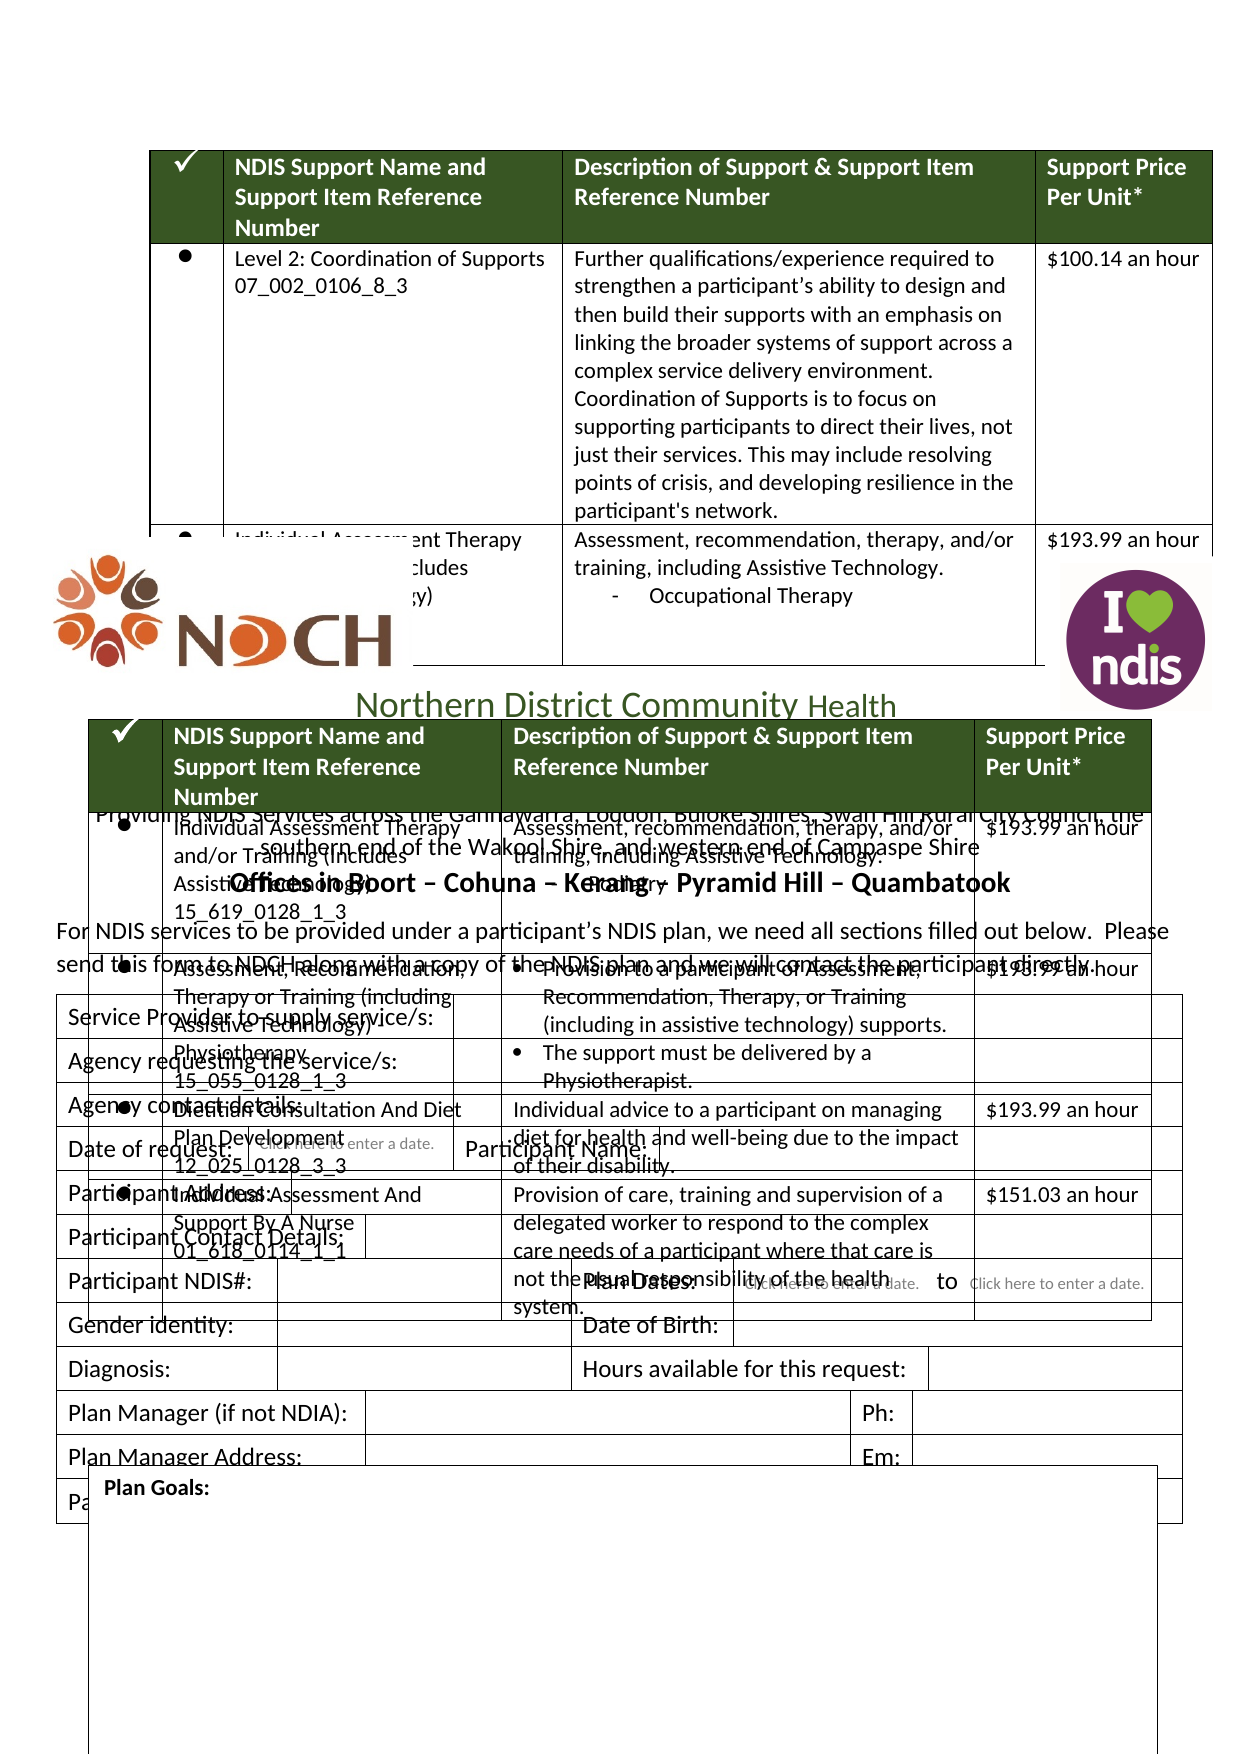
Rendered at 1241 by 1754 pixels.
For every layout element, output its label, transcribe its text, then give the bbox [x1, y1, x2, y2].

table_header [151, 151, 223, 243]
table_header NDIS Support Name and Support Item Reference Number [163, 720, 501, 812]
table_cell Dietitian Consultation And Diet Plan Development 12_025_0128_3_3 [163, 1095, 501, 1179]
table_cell Individual Assessment And Support By A Nurse 01_618_0114_1_1 [163, 1180, 501, 1320]
table_cell Level 2: Coordination of Supports 07_002_0106_8_3 [224, 244, 562, 524]
table_cell Provision of care, training and supervision of a delegated worker to respond to the complex care needs of a participant where that care is not the usual responsibility of the health system. [502, 1180, 974, 1320]
table_cell $193.99 an hour [975, 813, 1151, 953]
table_cell [89, 1180, 162, 1320]
table_cell $100.14 an hour [1036, 244, 1212, 524]
table_cell [151, 244, 223, 524]
table_header Description of Support & Support Item Reference Number [502, 720, 974, 812]
table_cell Assessment, recommendation, therapy, and/or training, including Assistive Technology. Occupational Therapy [563, 525, 1035, 665]
table_header Support Price Per Unit* [1036, 151, 1212, 243]
table_cell Further qualifications/experience required to strengthen a participant’s ability to design and then build their supports with an emphasis on linking the broader systems of support across a complex service delivery environment. Coordination of Supports is to focus on supporting participants to direct their lives, not just their services. This may include resolving points of crisis, and developing resilience in the participant's network. [563, 244, 1035, 524]
table_cell $193.99 an hour [975, 1095, 1151, 1179]
table_header Description of Support & Support Item Reference Number [563, 151, 1035, 243]
table_cell $193.99 an hour [975, 954, 1151, 1094]
table_cell [89, 1095, 162, 1179]
picture [30, 537, 414, 690]
table_cell [151, 525, 223, 537]
table_cell Individual advice to a participant on managing diet for health and well-being due to the impact of their disability. [502, 1095, 974, 1179]
table_cell [89, 813, 162, 953]
table_cell Assessment, recommendation, therapy, and/or training, including Assistive Technology. Podiatry [502, 813, 974, 953]
table_header [89, 720, 162, 812]
table_header NDIS Support Name and Support Item Reference Number [224, 151, 562, 243]
table_header Support Price Per Unit* [975, 720, 1151, 812]
table_cell [89, 954, 162, 1094]
picture [1060, 563, 1212, 711]
table_cell $151.03 an hour [975, 1180, 1151, 1320]
table_cell Individual Assessment Therapy and/or Training (Includes Assistive Technology) 15_617_0128_1_3 [224, 525, 562, 665]
table_cell Provision to a participant of Assessment, Recommendation, Therapy, or Training (including in assistive technology) supports. The support must be delivered by a Physiotherapist. [502, 954, 974, 1094]
table_cell $193.99 an hour [1036, 525, 1212, 665]
table_cell Assessment, Recommendation, Therapy or Training (including Assistive Technology) - Physiotherapy 15_055_0128_1_3 [163, 954, 501, 1094]
table_cell Individual Assessment Therapy and/or Training (Includes Assistive Technology) 15_619_0128_1_3 [163, 813, 501, 953]
